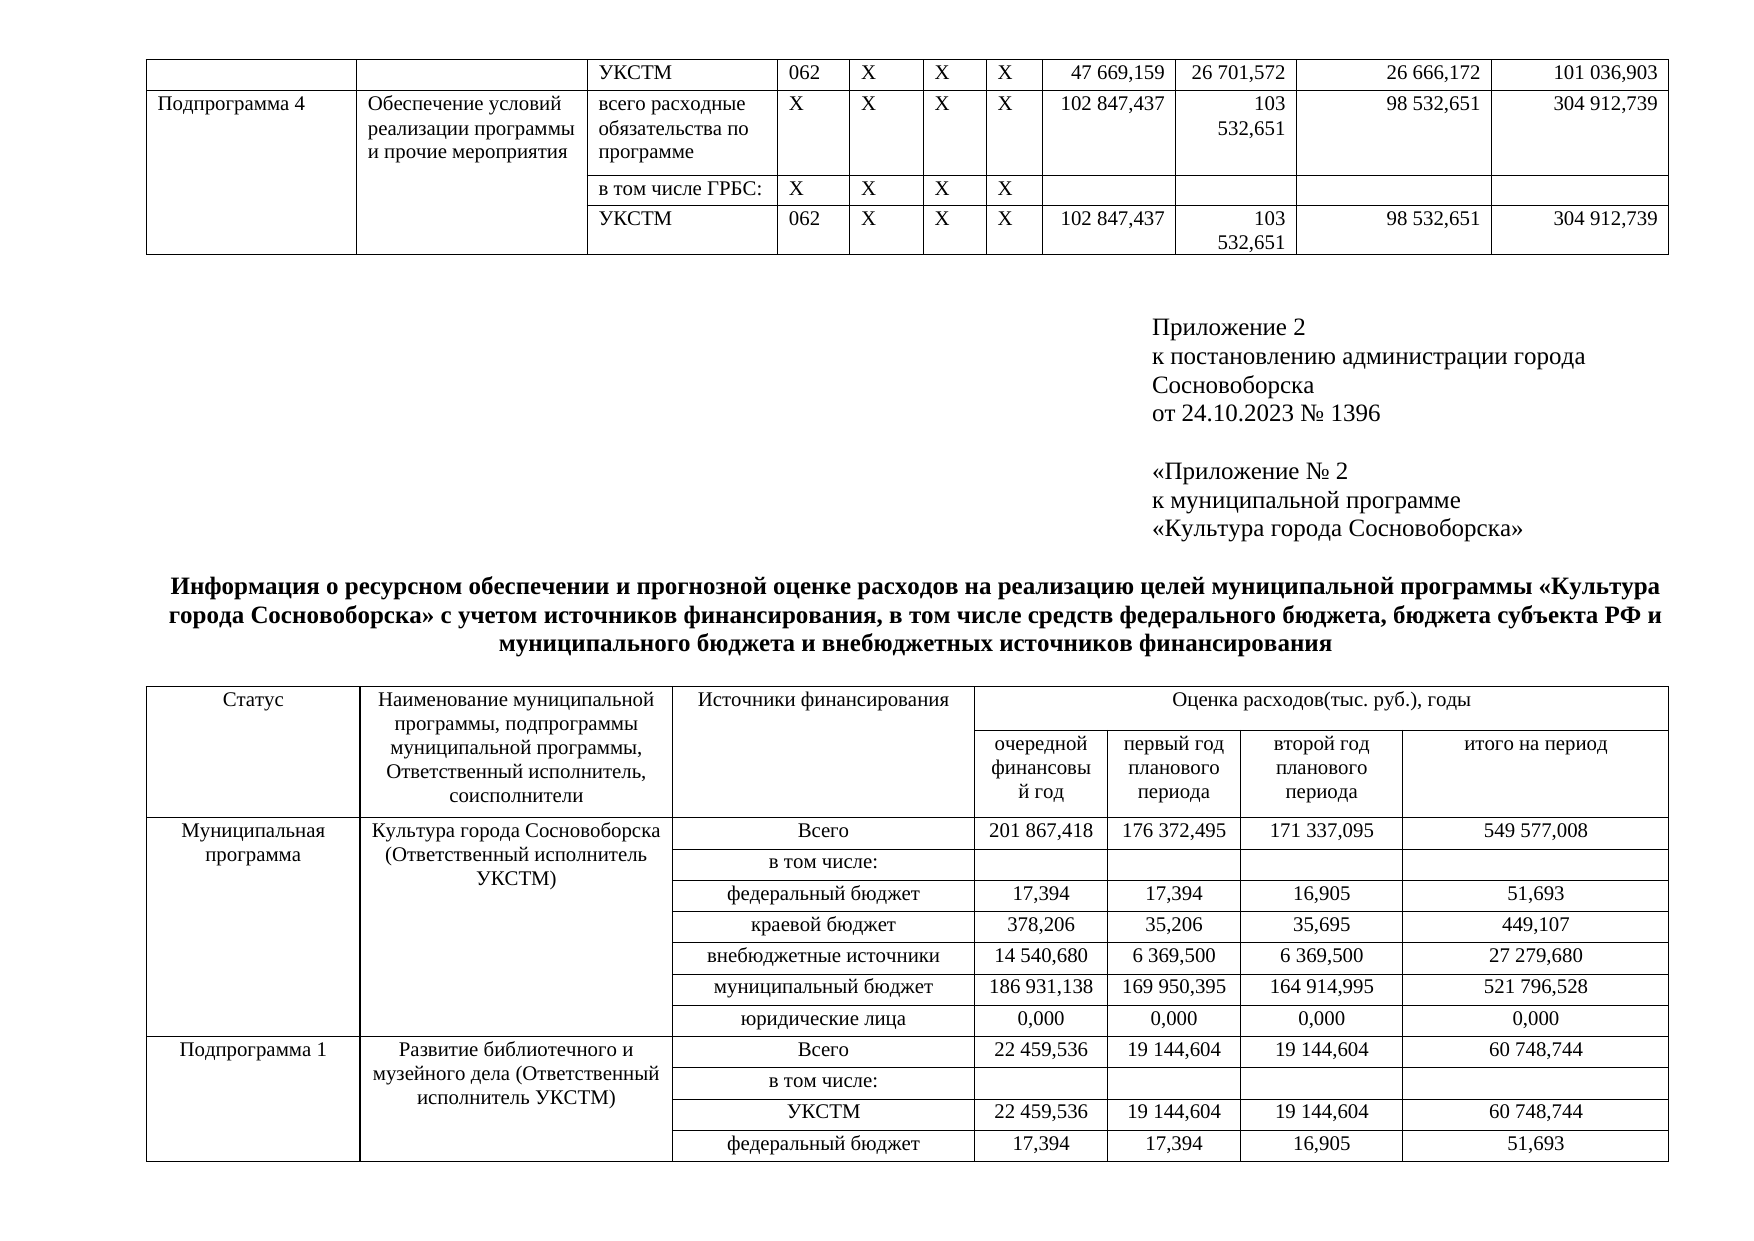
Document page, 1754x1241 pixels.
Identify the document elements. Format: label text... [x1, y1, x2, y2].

table_cell 19 144,604 [1241, 1100, 1402, 1130]
table_header Статус [147, 687, 359, 817]
table_cell X [987, 60, 1042, 90]
table_cell 201 867,418 [975, 818, 1107, 848]
table_cell 176 372,495 [1108, 818, 1240, 848]
table_cell 60 748,744 [1403, 1100, 1668, 1130]
table_cell 549 577,008 [1403, 818, 1668, 848]
table_cell в том числе ГРБС: [588, 176, 777, 204]
table_cell [1108, 850, 1240, 880]
table_cell муниципальный бюджет [673, 975, 974, 1005]
table_cell УКСТМ [588, 206, 777, 254]
table_cell [1297, 176, 1491, 204]
table_cell 449,107 [1403, 912, 1668, 942]
table_cell 22 459,536 [975, 1100, 1107, 1130]
table_cell 169 950,395 [1108, 975, 1240, 1005]
table_cell Подпрограмма 4 [147, 91, 356, 254]
table_cell юридические лица [673, 1006, 974, 1036]
table_cell 35,206 [1108, 912, 1240, 942]
table_cell краевой бюджет [673, 912, 974, 942]
table_cell первый год планового периода [1108, 731, 1240, 817]
table_cell Всего [673, 818, 974, 848]
table_cell 26 666,172 [1297, 60, 1491, 90]
table_cell [1241, 850, 1402, 880]
table_cell 19 144,604 [1241, 1037, 1402, 1067]
table_cell 6 369,500 [1108, 943, 1240, 973]
table_cell X [778, 91, 849, 175]
table_cell федеральный бюджет [673, 1131, 974, 1161]
table_cell 171 337,095 [1241, 818, 1402, 848]
table_cell 47 669,159 [1043, 60, 1175, 90]
table_cell 304 912,739 [1492, 91, 1668, 175]
table_cell 102 847,437 [1043, 206, 1175, 254]
table_cell [1043, 176, 1175, 204]
table_cell УКСТМ [673, 1100, 974, 1130]
table_cell [1241, 1068, 1402, 1098]
text «Приложение № 2 [1152, 456, 1683, 485]
table_cell X [924, 206, 986, 254]
table_cell 062 [778, 60, 849, 90]
table_cell 062 [778, 206, 849, 254]
table_cell 304 912,739 [1492, 206, 1668, 254]
table_cell 186 931,138 [975, 975, 1107, 1005]
text «Культура города Сосновоборска» [1152, 513, 1683, 542]
table_cell 14 540,680 [975, 943, 1107, 973]
table_cell 16,905 [1241, 1131, 1402, 1161]
table_cell 0,000 [975, 1006, 1107, 1036]
table_cell Всего [673, 1037, 974, 1067]
table_cell X [850, 206, 923, 254]
table_cell 6 369,500 [1241, 943, 1402, 973]
table_cell 17,394 [975, 881, 1107, 911]
table_cell Муниципальная программа [147, 818, 359, 1036]
table_cell 35,695 [1241, 912, 1402, 942]
table_cell 0,000 [1241, 1006, 1402, 1036]
table_cell X [778, 176, 849, 204]
table_header Источники финансирования [673, 687, 974, 817]
table_cell 102 847,437 [1043, 91, 1175, 175]
table_cell 51,693 [1403, 881, 1668, 911]
text Приложение 2 к постановлению администрации города Сосновоборска от 24.10.2023 № 1396 [1152, 312, 1683, 427]
text к муниципальной программе [1152, 485, 1683, 513]
table_cell Развитие библиотечного и музейного дела (Ответственный исполнитель УКСТМ) [361, 1037, 672, 1161]
table_cell X [987, 176, 1042, 204]
table_cell 51,693 [1403, 1131, 1668, 1161]
table_cell [1108, 1068, 1240, 1098]
table_cell Обеспечение условий реализации программы и прочие мероприятия [357, 91, 587, 254]
table_cell 164 914,995 [1241, 975, 1402, 1005]
table_cell 378,206 [975, 912, 1107, 942]
table_cell 98 532,651 [1297, 91, 1491, 175]
table_cell [975, 1068, 1107, 1098]
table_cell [588, 91, 777, 175]
table_cell федеральный бюджет [673, 881, 974, 911]
table_header Оценка расходов(тыс. руб.), годы [975, 687, 1668, 730]
table_cell Культура города Сосновоборска (Ответственный исполнитель УКСТМ) [361, 818, 672, 1036]
table_cell 17,394 [1108, 1131, 1240, 1161]
table_cell 0,000 [1108, 1006, 1240, 1036]
table_cell 103 532,651 [1176, 91, 1296, 175]
table_cell [1403, 850, 1668, 880]
table_cell 521 796,528 [1403, 975, 1668, 1005]
table_cell итого на период [1403, 731, 1668, 817]
table_cell [1176, 176, 1296, 204]
table_header Наименование муниципальной программы, подпрограммы муниципальной программы, Ответственный исполнитель, соисполнители [361, 687, 672, 817]
table_cell X [850, 91, 923, 175]
table_cell X [924, 176, 986, 204]
table_cell [1403, 1068, 1668, 1098]
table_cell 16,905 [1241, 881, 1402, 911]
table_cell X [924, 91, 986, 175]
table_cell [1492, 176, 1668, 204]
table_cell 27 279,680 [1403, 943, 1668, 973]
table_cell X [850, 176, 923, 204]
table_cell УКСТМ [588, 60, 777, 90]
table_cell Подпрограмма 1 [147, 1037, 359, 1161]
table_cell внебюджетные источники [673, 943, 974, 973]
table_cell 19 144,604 [1108, 1037, 1240, 1067]
text Информация о ресурсном обеспечении и прогнозной оценке расходов на реализацию целей муниципальной программы «Культура города Сосновоборска» с учетом источников финансирования, в том числе средств федерального бюджета, бюджета субъекта РФ и муниципального бюджета и внебюджетных источников финансирования [148, 571, 1683, 657]
table_cell X [924, 60, 986, 90]
table_cell 19 144,604 [1108, 1100, 1240, 1130]
table_cell X [987, 206, 1042, 254]
table_cell 60 748,744 [1403, 1037, 1668, 1067]
table_cell 17,394 [975, 1131, 1107, 1161]
table_cell в том числе: [673, 850, 974, 880]
table_cell 17,394 [1108, 881, 1240, 911]
table_cell второй год планового периода [1241, 731, 1402, 817]
table_cell 0,000 [1403, 1006, 1668, 1036]
table_cell в том числе: [673, 1068, 974, 1098]
table_cell 103 532,651 [1176, 206, 1296, 254]
table_cell очередной финансовый год [975, 731, 1107, 817]
table_cell 22 459,536 [975, 1037, 1107, 1067]
table_cell 26 701,572 [1176, 60, 1296, 90]
table_cell 98 532,651 [1297, 206, 1491, 254]
table_cell X [987, 91, 1042, 175]
table_cell X [850, 60, 923, 90]
table_cell 101 036,903 [1492, 60, 1668, 90]
table_cell [975, 850, 1107, 880]
